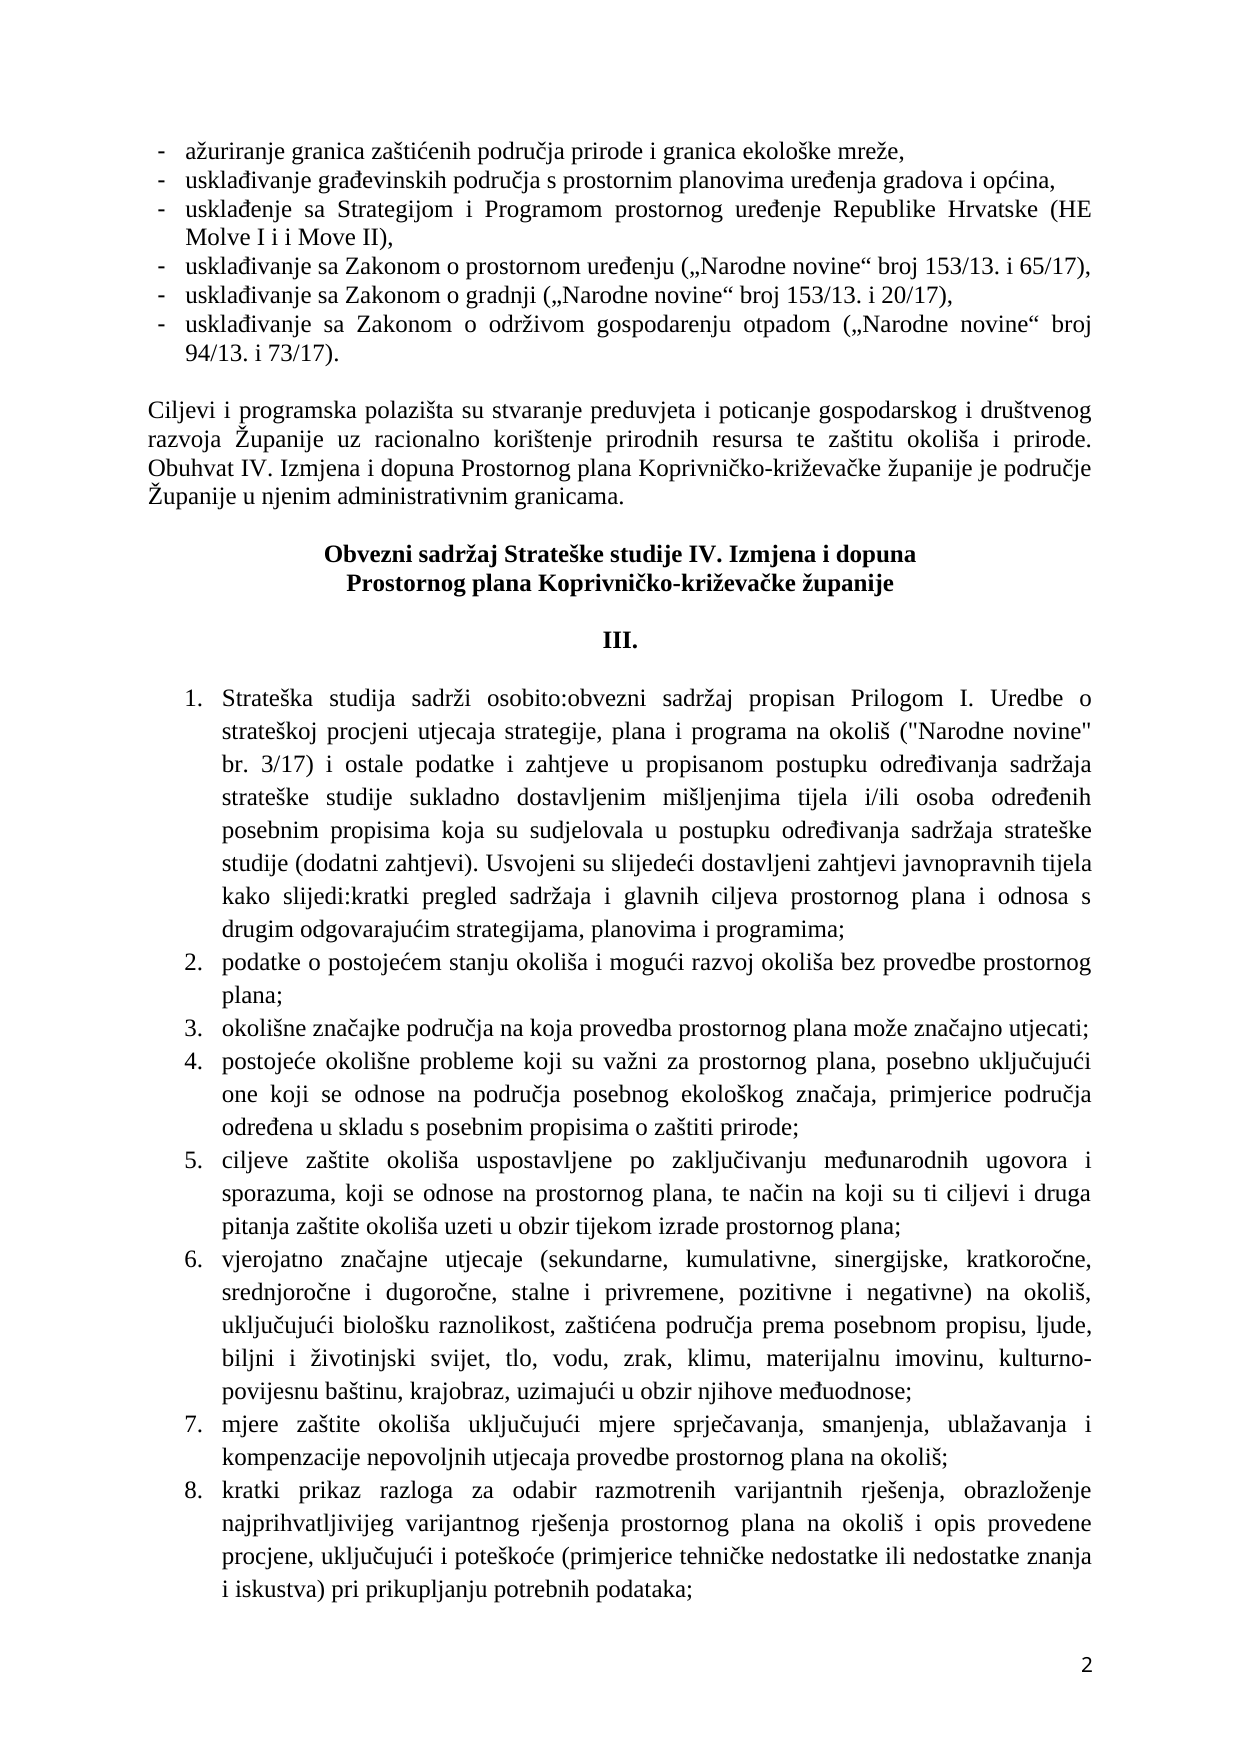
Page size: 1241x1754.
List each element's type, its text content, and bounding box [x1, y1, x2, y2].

text Obvezni sadržaj Strateške studije IV. Izmjena i dopuna [148, 539, 1092, 568]
list usklađivanje građevinskih područja s prostornim planovima uređenja gradova i općina, [157, 165, 1092, 193]
list postojeće okolišne probleme koji su važni za prostornog plana, posebno uključujući one koji se odnose na područja posebnog ekološkog značaja, primjerice područja određena u skladu s posebnim propisima o zaštiti prirode; [184, 1046, 1092, 1141]
list usklađivanje sa Zakonom o održivom gospodarenju otpadom („Narodne novine“ broj 94/13. i 73/17). [157, 309, 1092, 366]
text Ciljevi i programska polazišta su stvaranje preduvjeta i poticanje gospodarskog i društvenog razvoja Županije uz racionalno korištenje prirodnih resursa te zaštitu okoliša i prirode. Obuhvat IV. Izmjena i dopuna Prostornog plana Koprivničko-križevačke županije je područje Županije u njenim administrativnim granicama. [148, 395, 1092, 510]
list usklađenje sa Strategijom i Programom prostornog uređenje Republike Hrvatske (HE Molve I i i Move II), [157, 193, 1092, 251]
list ciljeve zaštite okoliša uspostavljene po zaključivanju međunarodnih ugovora i sporazuma, koji se odnose na prostornog plana, te način na koji su ti ciljevi i druga pitanja zaštite okoliša uzeti u obzir tijekom izrade prostornog plana; [184, 1145, 1092, 1240]
text III. [148, 625, 1092, 654]
list Strateška studija sadrži osobito:obvezni sadržaj propisan Prilogom I. Uredbe o strateškoj procjeni utjecaja strategije, plana i programa na okoliš ("Narodne novine" br. 3/17) i ostale podatke i zahtjeve u propisanom postupku određivanja sadržaja strateške studije sukladno dostavljenim mišljenjima tijela i/ili osoba određenih posebnim propisima koja su sudjelovala u postupku određivanja sadržaja strateške studije (dodatni zahtjevi). Usvojeni su slijedeći dostavljeni zahtjevi javnopravnih tijela kako slijedi:kratki pregled sadržaja i glavnih ciljeva prostornog plana i odnosa s drugim odgovarajućim strategijama, planovima i programima; [184, 683, 1092, 943]
list okolišne značajke područja na koja provedba prostornog plana može značajno utjecati; [184, 1013, 1092, 1042]
list vjerojatno značajne utjecaje (sekundarne, kumulativne, sinergijske, kratkoročne, srednjoročne i dugoročne, stalne i privremene, pozitivne i negativne) na okoliš, uključujući biološku raznolikost, zaštićena područja prema posebnom propisu, ljude, biljni i životinjski svijet, tlo, vodu, zrak, klimu, materijalnu imovinu, kulturno-povijesnu baštinu, krajobraz, uzimajući u obzir njihove međuodnose; [184, 1244, 1092, 1405]
list kratki prikaz razloga za odabir razmotrenih varijantnih rješenja, obrazloženje najprihvatljivijeg varijantnog rješenja prostornog plana na okoliš i opis provedene procjene, uključujući i poteškoće (primjerice tehničke nedostatke ili nedostatke znanja i iskustva) pri prikupljanju potrebnih podataka; [184, 1475, 1092, 1603]
list podatke o postojećem stanju okoliša i mogući razvoj okoliša bez provedbe prostornog plana; [184, 947, 1092, 1009]
list mjere zaštite okoliša uključujući mjere sprječavanja, smanjenja, ublažavanja i kompenzacije nepovoljnih utjecaja provedbe prostornog plana na okoliš; [184, 1409, 1092, 1471]
text Prostornog plana Koprivničko-križevačke županije [148, 568, 1092, 596]
list ažuriranje granica zaštićenih područja prirode i granica ekološke mreže, [157, 136, 1092, 165]
list usklađivanje sa Zakonom o prostornom uređenju („Narodne novine“ broj 153/13. i 65/17), [157, 251, 1092, 280]
list usklađivanje sa Zakonom o gradnji („Narodne novine“ broj 153/13. i 20/17), [157, 280, 1092, 309]
